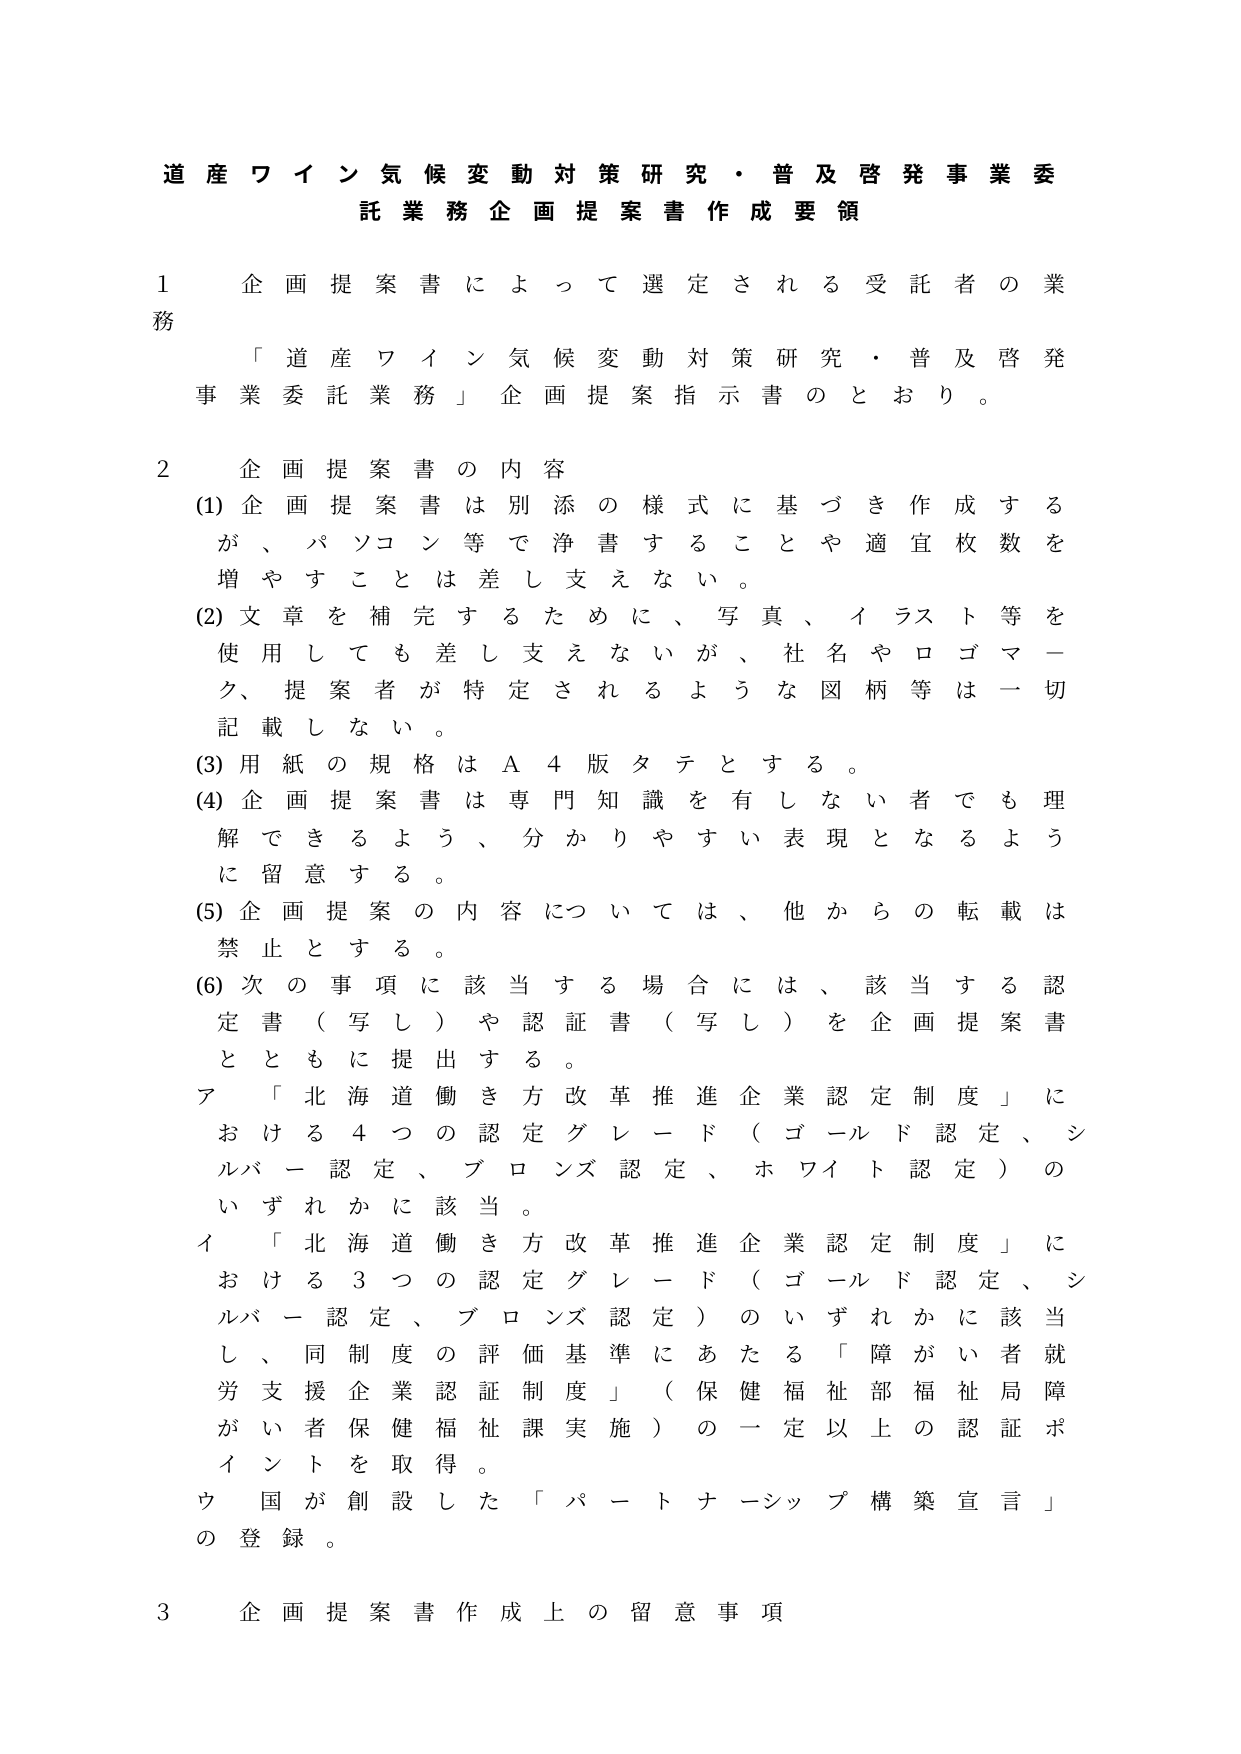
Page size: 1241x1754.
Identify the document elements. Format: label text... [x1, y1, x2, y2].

text １ 企画提案書によって選定される受託者の業務 [152, 265, 1088, 339]
text イ 「北海道働き方改革推進企業認定制度」における３つの認定グレード（ゴールド認定、シルバー認定、ブロンズ認定）のいずれかに該当し、同制度の評価基準にあたる「障がい者就労支援企業認証制度」（保健福祉部福祉局障がい者保健福祉課実施）の一定以上の認証ポイントを取得。 [185, 1224, 1088, 1482]
text 「道産ワイン気候変動対策研究・普及啓発事業委託業務」企画提案指示書のとおり。 [152, 339, 1088, 412]
text (3) 用紙の規格はＡ４版タテとする。 [174, 744, 1088, 781]
text (5) 企画提案の内容については、他からの転載は禁止とする。 [174, 892, 1088, 966]
text ２ 企画提案書の内容 [152, 449, 1088, 486]
text (2) 文章を補完するために、写真、イラスト等を使用しても差し支えないが、社名やロゴマ－ク、提案者が特定されるような図柄等は一切記載しない。 [174, 597, 1088, 744]
text (6) 次の事項に該当する場合には、該当する認定書（写し）や認証書（写し）を企画提案書とともに提出する。 [174, 966, 1088, 1076]
text ３ 企画提案書作成上の留意事項 [152, 1592, 1088, 1629]
text (4) 企画提案書は専門知識を有しない者でも理解できるよう、分かりやすい表現となるように留意する。 [174, 781, 1088, 892]
text 道産ワイン気候変動対策研究・普及啓発事業委託業務企画提案書作成要領 [152, 154, 1088, 228]
text (1) 企画提案書は別添の様式に基づき作成するが、パソコン等で浄書することや適宜枚数を増やすことは差し支えない。 [174, 486, 1088, 597]
text ウ 国が創設した「パートナーシップ構築宣言」の登録。 [185, 1482, 1088, 1556]
text ア 「北海道働き方改革推進企業認定制度」における４つの認定グレード（ゴールド認定、シルバー認定、ブロンズ認定、ホワイト認定）のいずれかに該当。 [185, 1076, 1088, 1224]
